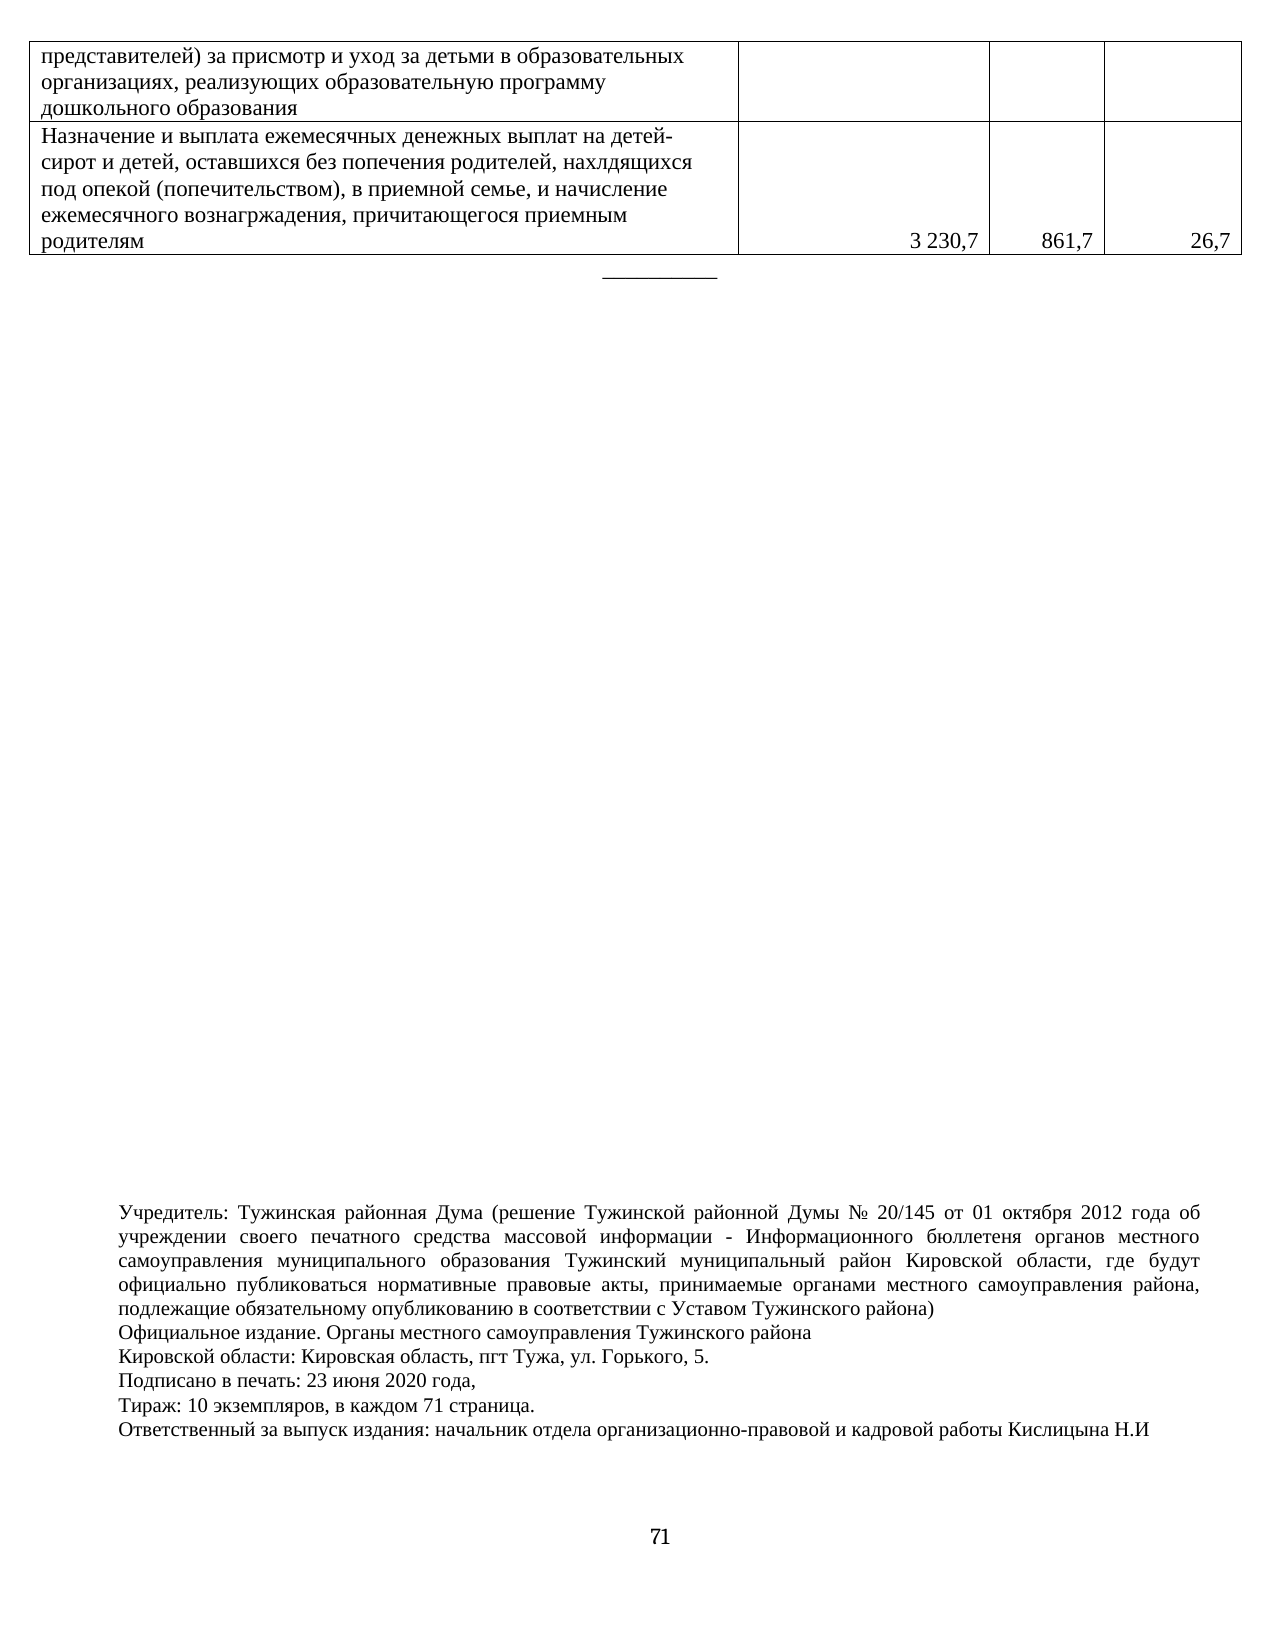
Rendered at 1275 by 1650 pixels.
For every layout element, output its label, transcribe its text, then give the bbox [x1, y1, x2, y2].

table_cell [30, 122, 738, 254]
text Ответственный за выпуск издания: начальник отдела организационно-правовой и кадровой работы Кислицына Н.И [118, 1417, 1201, 1441]
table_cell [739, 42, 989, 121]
text Официальное издание. Органы местного самоуправления Тужинского района [118, 1320, 1201, 1344]
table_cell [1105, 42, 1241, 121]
text __________ [118, 255, 1201, 281]
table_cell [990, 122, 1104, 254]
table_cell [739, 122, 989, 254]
text Тираж: 10 экземпляров, в каждом 71 страница. [118, 1392, 1201, 1417]
text Учредитель: Тужинская районная Дума (решение Тужинской районной Думы № 20/145 от 01 октября 2012 года об учреждении своего печатного средства массовой информации - Информационного бюллетеня органов местного самоуправления муниципального образования Тужинский муниципальный район Кировской области, где будут официально публиковаться нормативные правовые акты, принимаемые органами местного самоуправления района, подлежащие обязательному опубликованию в соответствии с Уставом Тужинского района) [118, 1200, 1201, 1320]
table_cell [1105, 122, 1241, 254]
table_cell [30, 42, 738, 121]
text Кировской области: Кировская область, пгт Тужа, ул. Горького, 5. [118, 1344, 1201, 1368]
text Подписано в печать: 23 июня 2020 года, [118, 1368, 1201, 1392]
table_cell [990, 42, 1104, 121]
